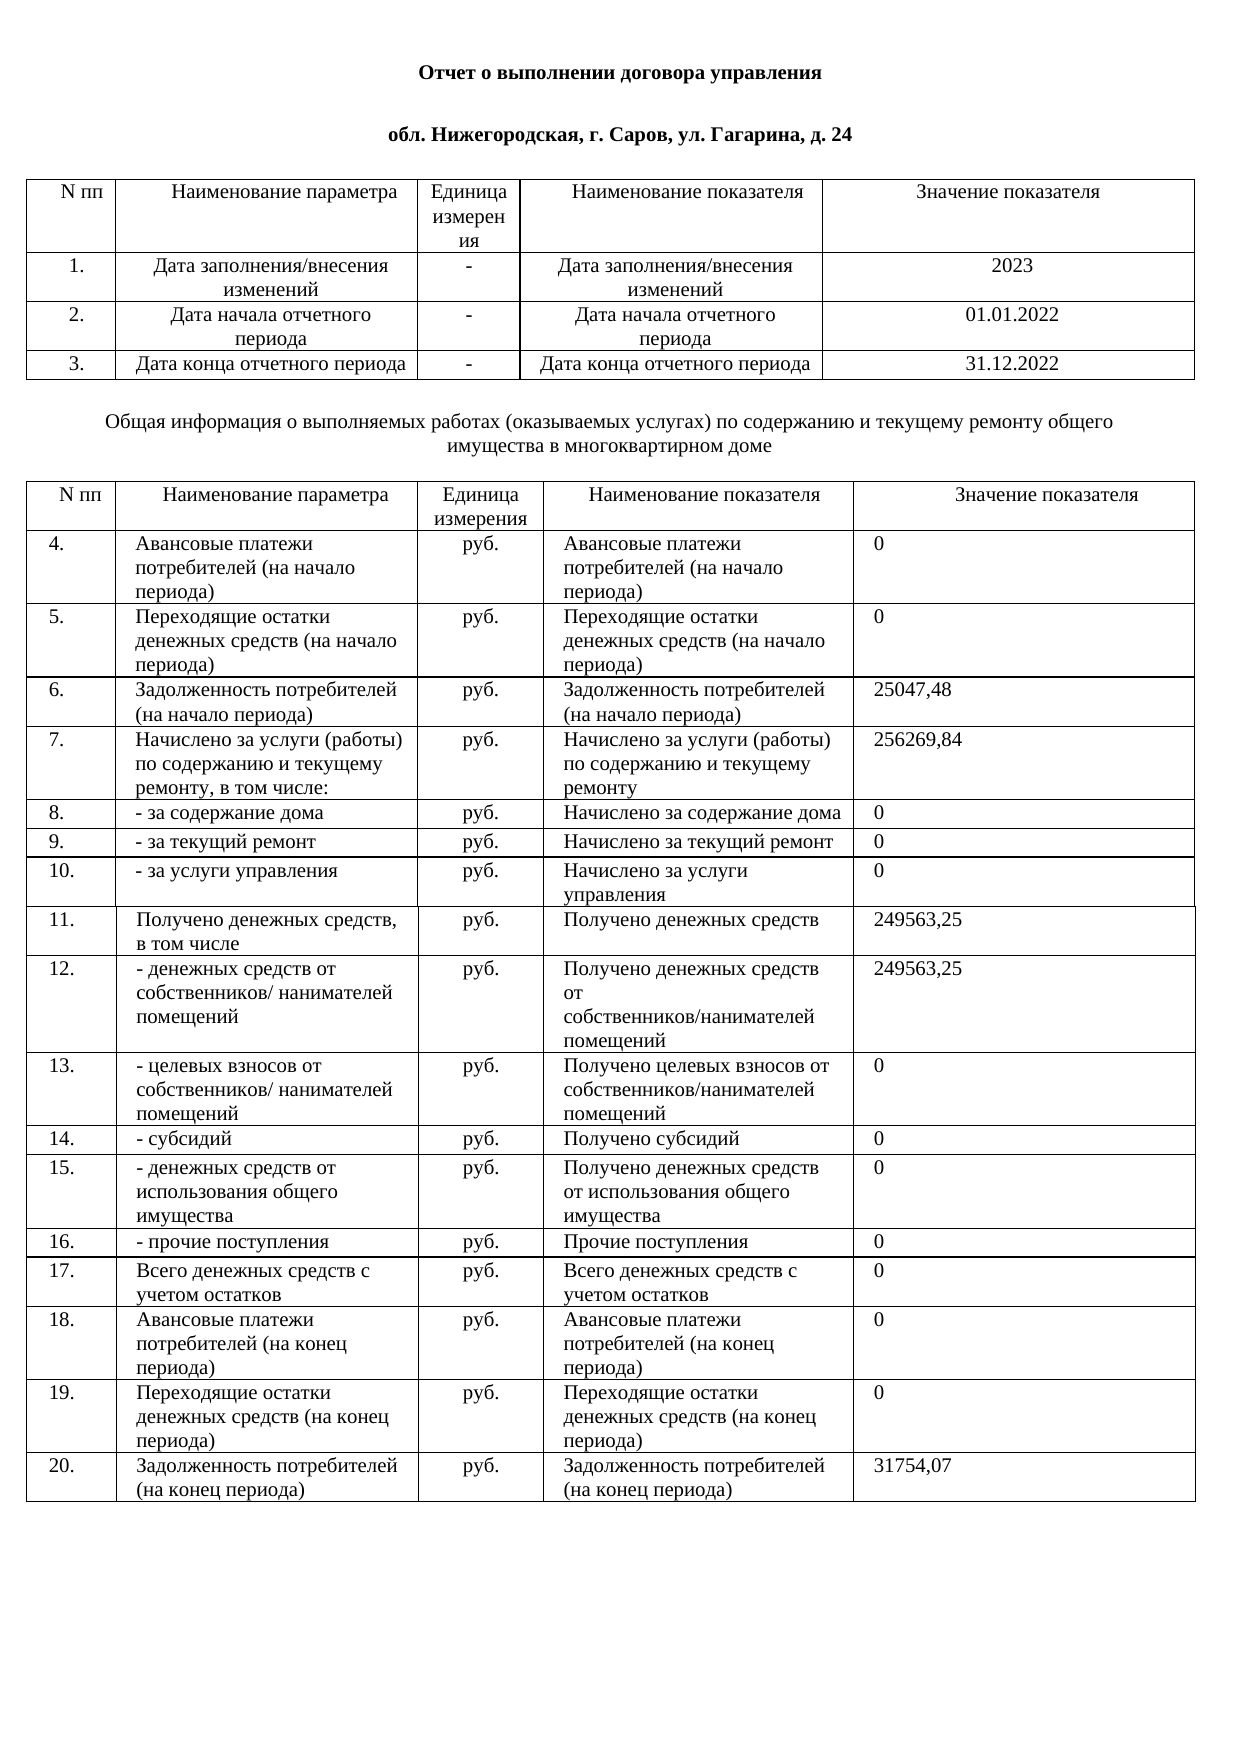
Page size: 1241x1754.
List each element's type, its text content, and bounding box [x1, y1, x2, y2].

table_cell руб. [419, 1258, 543, 1306]
table_cell 0 [854, 1053, 1195, 1125]
table_cell 20. [27, 1453, 116, 1501]
table_cell - прочие поступления [117, 1229, 418, 1256]
table_cell Прочие поступления [544, 1229, 853, 1256]
table_cell руб. [418, 829, 543, 856]
table_header Единица измерения [418, 180, 519, 252]
table_cell Начислено за услуги (работы) по содержанию и текущему ремонту [544, 727, 853, 799]
text обл. Нижегородская, г. Саров, ул. Гагарина, д. 24 [42, 122, 1198, 146]
table_cell 19. [27, 1380, 116, 1452]
table_cell 0 [854, 531, 1194, 603]
table_cell руб. [419, 1229, 543, 1256]
table_cell руб. [419, 1307, 543, 1379]
table_cell 256269,84 [854, 727, 1194, 799]
table_cell - [418, 351, 519, 379]
table_cell Начислено за текущий ремонт [544, 829, 853, 856]
table_cell Наименование показателя [544, 482, 853, 530]
table_cell 12. [27, 956, 116, 1052]
table_cell Начислено за услуги управления [544, 858, 853, 906]
table_cell - за услуги управления [116, 858, 417, 906]
table_cell Дата заполнения/внесения изменений [116, 253, 417, 301]
table_cell Задолженность потребителей (на конец периода) [544, 1453, 853, 1501]
table_cell руб. [419, 1126, 543, 1154]
table_cell - за текущий ремонт [116, 829, 417, 856]
table_cell Задолженность потребителей (на конец периода) [117, 1453, 418, 1501]
table_cell 249563,25 [854, 907, 1195, 955]
table_cell 10. [27, 858, 115, 906]
table_cell 0 [854, 800, 1194, 828]
table_cell руб. [419, 1453, 543, 1501]
table_cell 249563,25 [854, 956, 1195, 1052]
table_cell 31.12.2022 [823, 351, 1194, 379]
table_cell - субсидий [117, 1126, 418, 1154]
table_cell Авансовые платежи потребителей (на конец периода) [544, 1307, 853, 1379]
table_header Наименование параметра [116, 180, 417, 252]
table_cell 0 [854, 604, 1194, 676]
table_cell 11. [27, 907, 116, 955]
table_cell руб. [419, 907, 543, 955]
table_cell 13. [27, 1053, 116, 1125]
table_cell 0 [854, 1229, 1195, 1256]
table_cell Задолженность потребителей (на начало периода) [544, 678, 853, 726]
table_cell Дата начала отчетного периода [521, 302, 822, 350]
table_cell Переходящие остатки денежных средств (на начало периода) [116, 604, 417, 676]
table_cell Наименование параметра [116, 482, 417, 530]
table_cell Авансовые платежи потребителей (на конец периода) [117, 1307, 418, 1379]
table_cell 7. [27, 727, 115, 799]
table_cell руб. [418, 858, 543, 906]
table_cell Получено денежных средств [544, 907, 853, 955]
table_cell 25047,48 [854, 678, 1194, 726]
table_cell 9. [27, 829, 115, 856]
table_cell 0 [854, 1380, 1195, 1452]
table_cell руб. [418, 678, 543, 726]
table_cell 31754,07 [854, 1453, 1195, 1501]
table_cell Единица измерения [418, 482, 543, 530]
table_cell Дата начала отчетного периода [116, 302, 417, 350]
table_cell Значение показателя [854, 482, 1194, 530]
table_cell Получено субсидий [544, 1126, 853, 1154]
table_cell руб. [418, 800, 543, 828]
table_cell Авансовые платежи потребителей (на начало периода) [544, 531, 853, 603]
table_cell 0 [854, 1258, 1195, 1306]
table_cell руб. [419, 956, 543, 1052]
table_cell руб. [419, 1380, 543, 1452]
table_cell Начислено за услуги (работы) по содержанию и текущему ремонту, в том числе: [116, 727, 417, 799]
table_cell 0 [854, 858, 1194, 906]
table_cell 0 [854, 1126, 1195, 1154]
table_cell Получено денежных средств от собственников/нанимателей помещений [544, 956, 853, 1052]
table_cell руб. [419, 1155, 543, 1227]
table_header Значение показателя [823, 180, 1194, 252]
table_cell Дата конца отчетного периода [116, 351, 417, 379]
table_cell 16. [27, 1229, 116, 1256]
table_cell Получено денежных средств, в том числе [117, 907, 418, 955]
table_cell 6. [27, 678, 115, 726]
table_cell 5. [27, 604, 115, 676]
table_cell Авансовые платежи потребителей (на начало периода) [116, 531, 417, 603]
table_cell - [418, 253, 519, 301]
table_cell руб. [419, 1053, 543, 1125]
table_cell 0 [854, 1307, 1195, 1379]
table_cell - денежных средств от использования общего имущества [117, 1155, 418, 1227]
table_cell - за содержание дома [116, 800, 417, 828]
table_cell 2023 [823, 253, 1194, 301]
table_cell Получено целевых взносов от собственников/нанимателей помещений [544, 1053, 853, 1125]
table_cell N пп [27, 482, 115, 530]
table_cell руб. [418, 727, 543, 799]
table_cell 18. [27, 1307, 116, 1379]
table_cell - целевых взносов от собственников/ нанимателей помещений [117, 1053, 418, 1125]
table_cell 17. [27, 1258, 116, 1306]
table_cell Дата конца отчетного периода [521, 351, 822, 379]
table_cell руб. [418, 531, 543, 603]
table_cell Переходящие остатки денежных средств (на начало периода) [544, 604, 853, 676]
table_cell 4. [27, 531, 115, 603]
table_cell Всего денежных средств с учетом остатков [117, 1258, 418, 1306]
table_cell - [418, 302, 519, 350]
table_cell 0 [854, 1155, 1195, 1227]
table_cell 3. [27, 351, 115, 379]
table_cell 0 [854, 829, 1194, 856]
table_cell 15. [27, 1155, 116, 1227]
table_cell Общая информация о выполняемых работах (оказываемых услугах) по содержанию и текущему ремонту общего имущества в многоквартирном доме [27, 380, 1192, 481]
table_cell Всего денежных средств с учетом остатков [544, 1258, 853, 1306]
table_header Наименование показателя [521, 180, 822, 252]
table_cell Дата заполнения/внесения изменений [521, 253, 822, 301]
table_cell Переходящие остатки денежных средств (на конец периода) [544, 1380, 853, 1452]
table_cell Задолженность потребителей (на начало периода) [116, 678, 417, 726]
table_cell 1. [27, 253, 115, 301]
text Отчет о выполнении договора управления [42, 59, 1198, 84]
table_header N пп [27, 180, 115, 252]
table_cell 14. [27, 1126, 116, 1154]
table_cell Начислено за содержание дома [544, 800, 853, 828]
table_cell 01.01.2022 [823, 302, 1194, 350]
table_cell 2. [27, 302, 115, 350]
table_cell 8. [27, 800, 115, 828]
table_cell - денежных средств от собственников/ нанимателей помещений [117, 956, 418, 1052]
table_cell Переходящие остатки денежных средств (на конец периода) [117, 1380, 418, 1452]
table_cell руб. [418, 604, 543, 676]
table_cell Получено денежных средств от использования общего имущества [544, 1155, 853, 1227]
